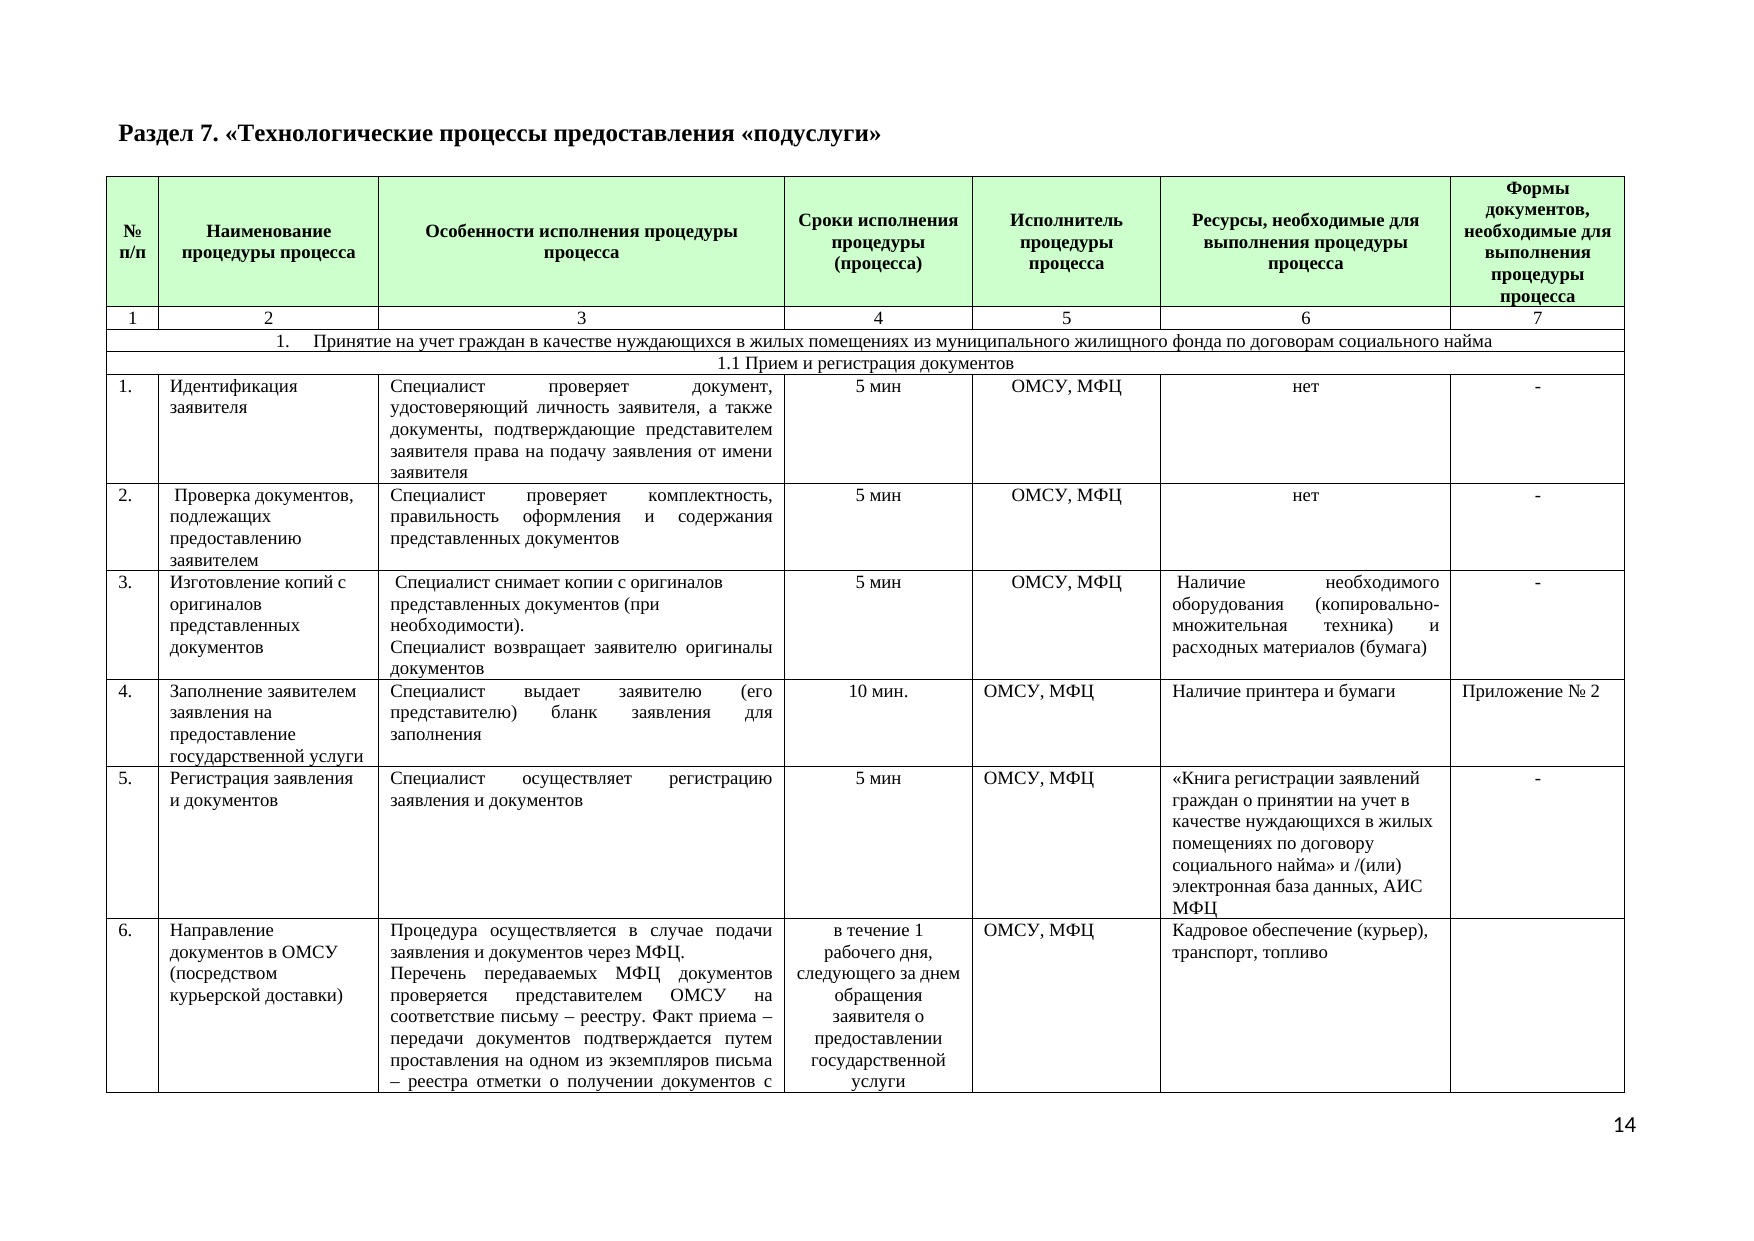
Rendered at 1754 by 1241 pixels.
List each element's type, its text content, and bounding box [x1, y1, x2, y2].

table_cell 1.1 Прием и регистрация документов [107, 352, 1624, 374]
table_header № п/п [107, 177, 158, 306]
table_header Исполнитель процедуры процесса [973, 177, 1160, 306]
table_cell Регистрация заявления и документов [159, 767, 378, 918]
table_header Наименование процедуры процесса [159, 177, 378, 306]
table_cell Принятие на учет граждан в качестве нуждающихся в жилых помещениях из муниципального жилищного фонда по договорам социального найма [107, 330, 1624, 351]
table_cell 5. [107, 767, 158, 918]
table_cell нет [1161, 375, 1450, 483]
table_cell Наличие необходимого оборудования (копировально-множительная техника) и расходных материалов (бумага) [1161, 571, 1450, 679]
table_cell 5 мин [785, 484, 972, 570]
table_cell Идентификация заявителя [159, 375, 378, 483]
table_cell 5 мин [785, 375, 972, 483]
table_cell Заполнение заявителем заявления на предоставление государственной услуги [159, 680, 378, 766]
table_cell 2. [107, 484, 158, 570]
table_cell ОМСУ, МФЦ [973, 571, 1160, 679]
table_cell Проверка документов, подлежащих предоставлению заявителем [159, 484, 378, 570]
table_cell 1. [107, 375, 158, 483]
table_cell 1 [107, 307, 158, 329]
table_cell Специалист снимает копии с оригиналов представленных документов (при необходимости). Специалист возвращает заявителю оригиналы документов [379, 571, 784, 679]
table_header Ресурсы, необходимые для выполнения процедуры процесса [1161, 177, 1450, 306]
table_cell «Книга регистрации заявлений граждан о принятии на учет в качестве нуждающихся в жилых помещениях по договору социального найма» и /(или) электронная база данных, АИС МФЦ [1161, 767, 1450, 918]
table_cell - [1451, 571, 1624, 679]
table_cell ОМСУ, МФЦ [973, 680, 1160, 766]
table_cell 5 мин [785, 571, 972, 679]
table_cell ОМСУ, МФЦ [973, 919, 1160, 1092]
table_cell Изготовление копий с оригиналов представленных документов [159, 571, 378, 679]
table_cell 6. [107, 919, 158, 1092]
table_cell Специалист осуществляет регистрацию заявления и документов [379, 767, 784, 918]
table_header Формы документов, необходимые для выполнения процедуры процесса [1451, 177, 1624, 306]
table_header Особенности исполнения процедуры процесса [379, 177, 784, 306]
table_cell ОМСУ, МФЦ [973, 375, 1160, 483]
table_cell Наличие принтера и бумаги [1161, 680, 1450, 766]
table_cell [785, 919, 972, 1092]
table_cell - [1451, 484, 1624, 570]
table_cell нет [1161, 484, 1450, 570]
table_cell 3 [379, 307, 784, 329]
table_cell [379, 919, 784, 1092]
table_cell Приложение № 2 [1451, 680, 1624, 766]
table_cell ОМСУ, МФЦ [973, 484, 1160, 570]
table_header Сроки исполнения процедуры (процесса) [785, 177, 972, 306]
table_cell 4. [107, 680, 158, 766]
table_cell 5 мин [785, 767, 972, 918]
table_cell 10 мин. [785, 680, 972, 766]
table_cell Специалист выдает заявителю (его представителю) бланк заявления для заполнения [379, 680, 784, 766]
table_cell Специалист проверяет документ, удостоверяющий личность заявителя, а также документы, подтверждающие представителем заявителя права на подачу заявления от имени заявителя [379, 375, 784, 483]
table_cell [1161, 919, 1450, 1092]
table_cell 2 [159, 307, 378, 329]
table_cell 4 [785, 307, 972, 329]
table_cell 5 [973, 307, 1160, 329]
table_cell 3. [107, 571, 158, 679]
table_cell - [1451, 375, 1624, 483]
table_cell [1451, 919, 1624, 1092]
table_cell - [1451, 767, 1624, 918]
text Раздел 7. «Технологические процессы предоставления «подуслуги» [118, 118, 1636, 147]
table_cell 6 [1161, 307, 1450, 329]
table_cell 7 [1451, 307, 1624, 329]
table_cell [159, 919, 378, 1092]
table_cell Специалист проверяет комплектность, правильность оформления и содержания представленных документов [379, 484, 784, 570]
table_cell ОМСУ, МФЦ [973, 767, 1160, 918]
